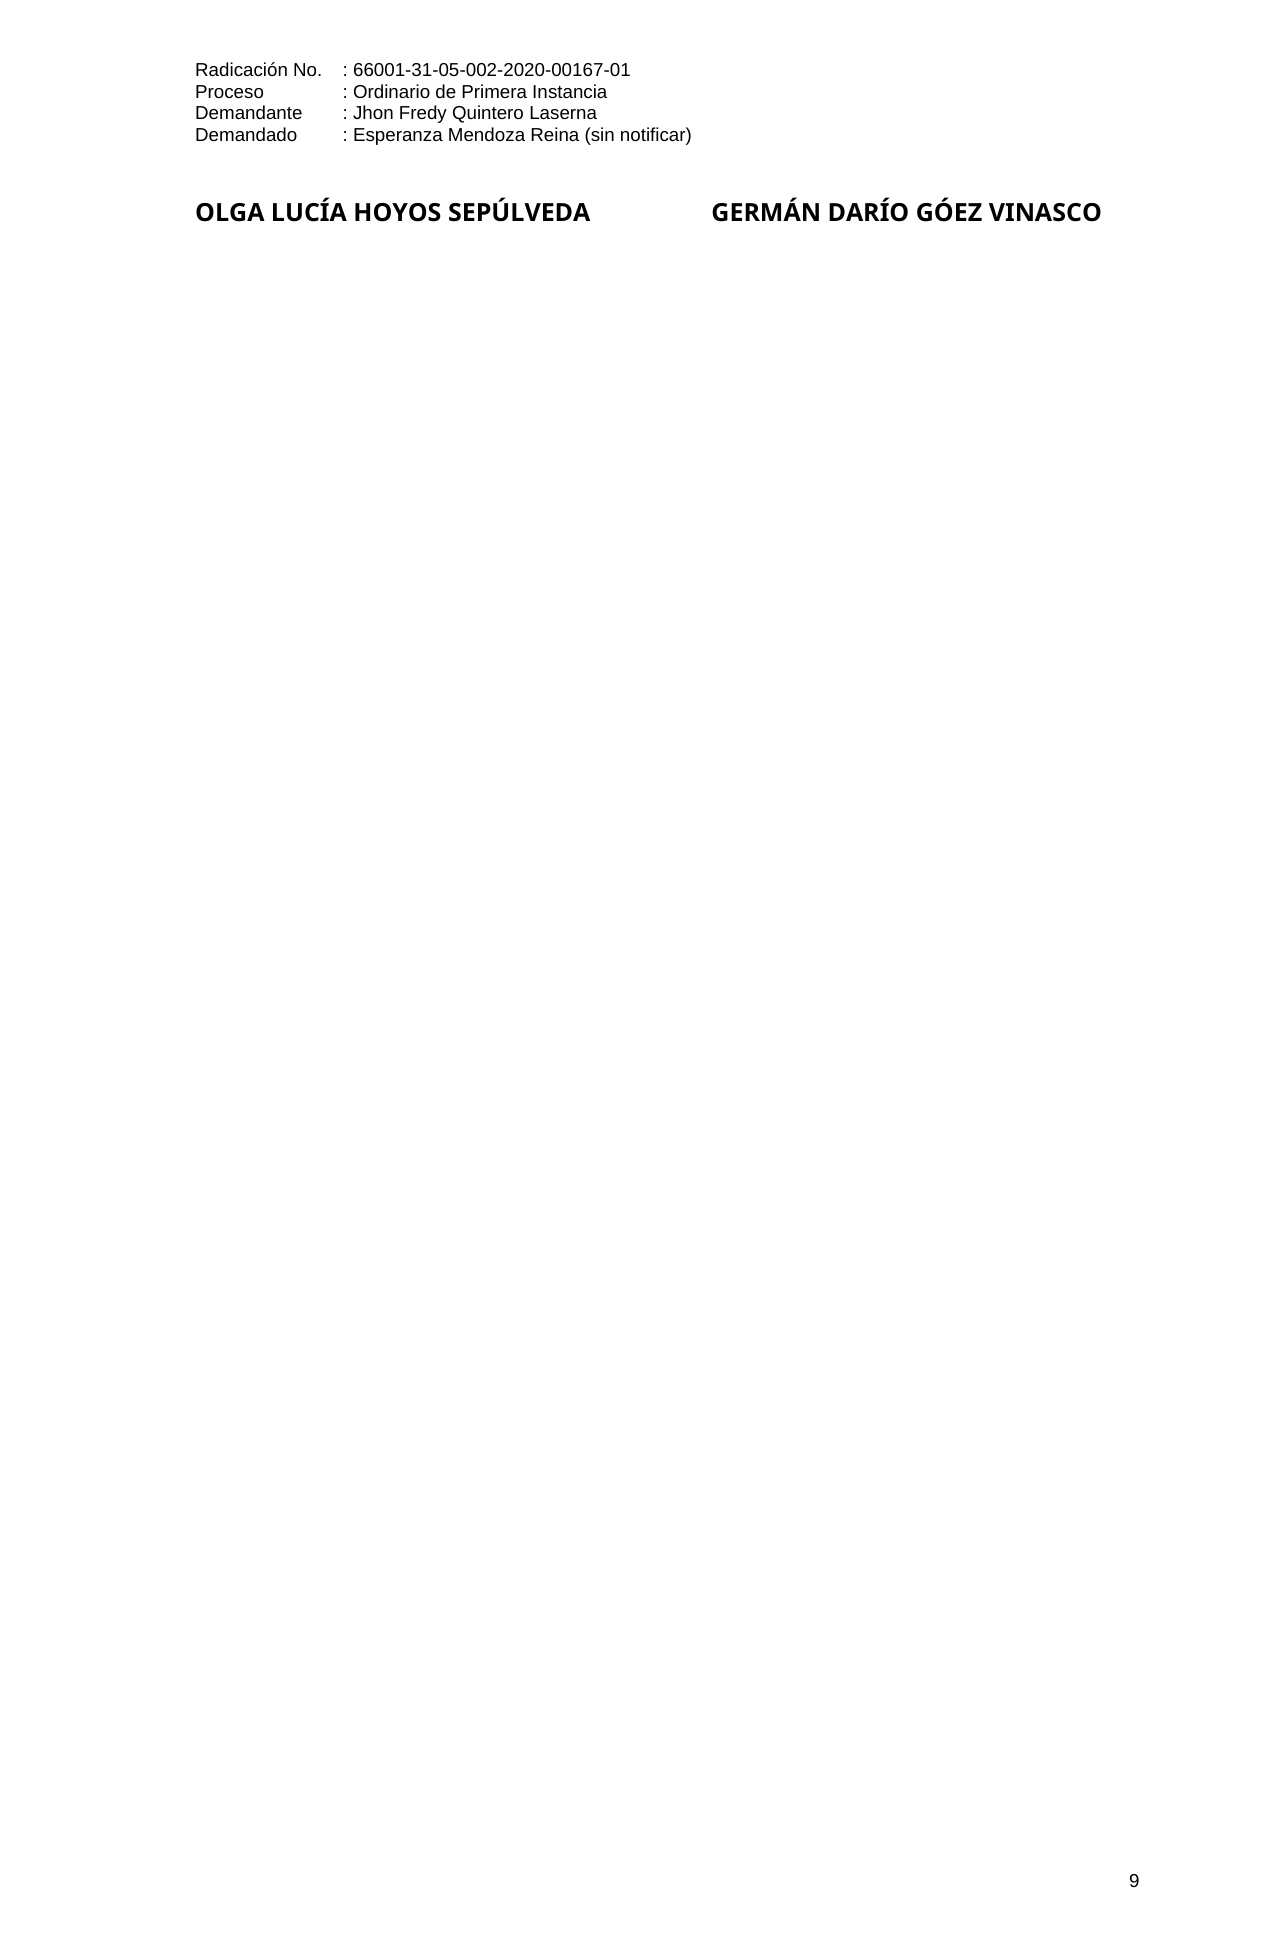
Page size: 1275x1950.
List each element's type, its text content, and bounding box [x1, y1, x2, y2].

text OLGA LUCÍA HOYOS SEPÚLVEDA GERMÁN DARÍO GÓEZ VINASCO [195, 195, 1139, 229]
